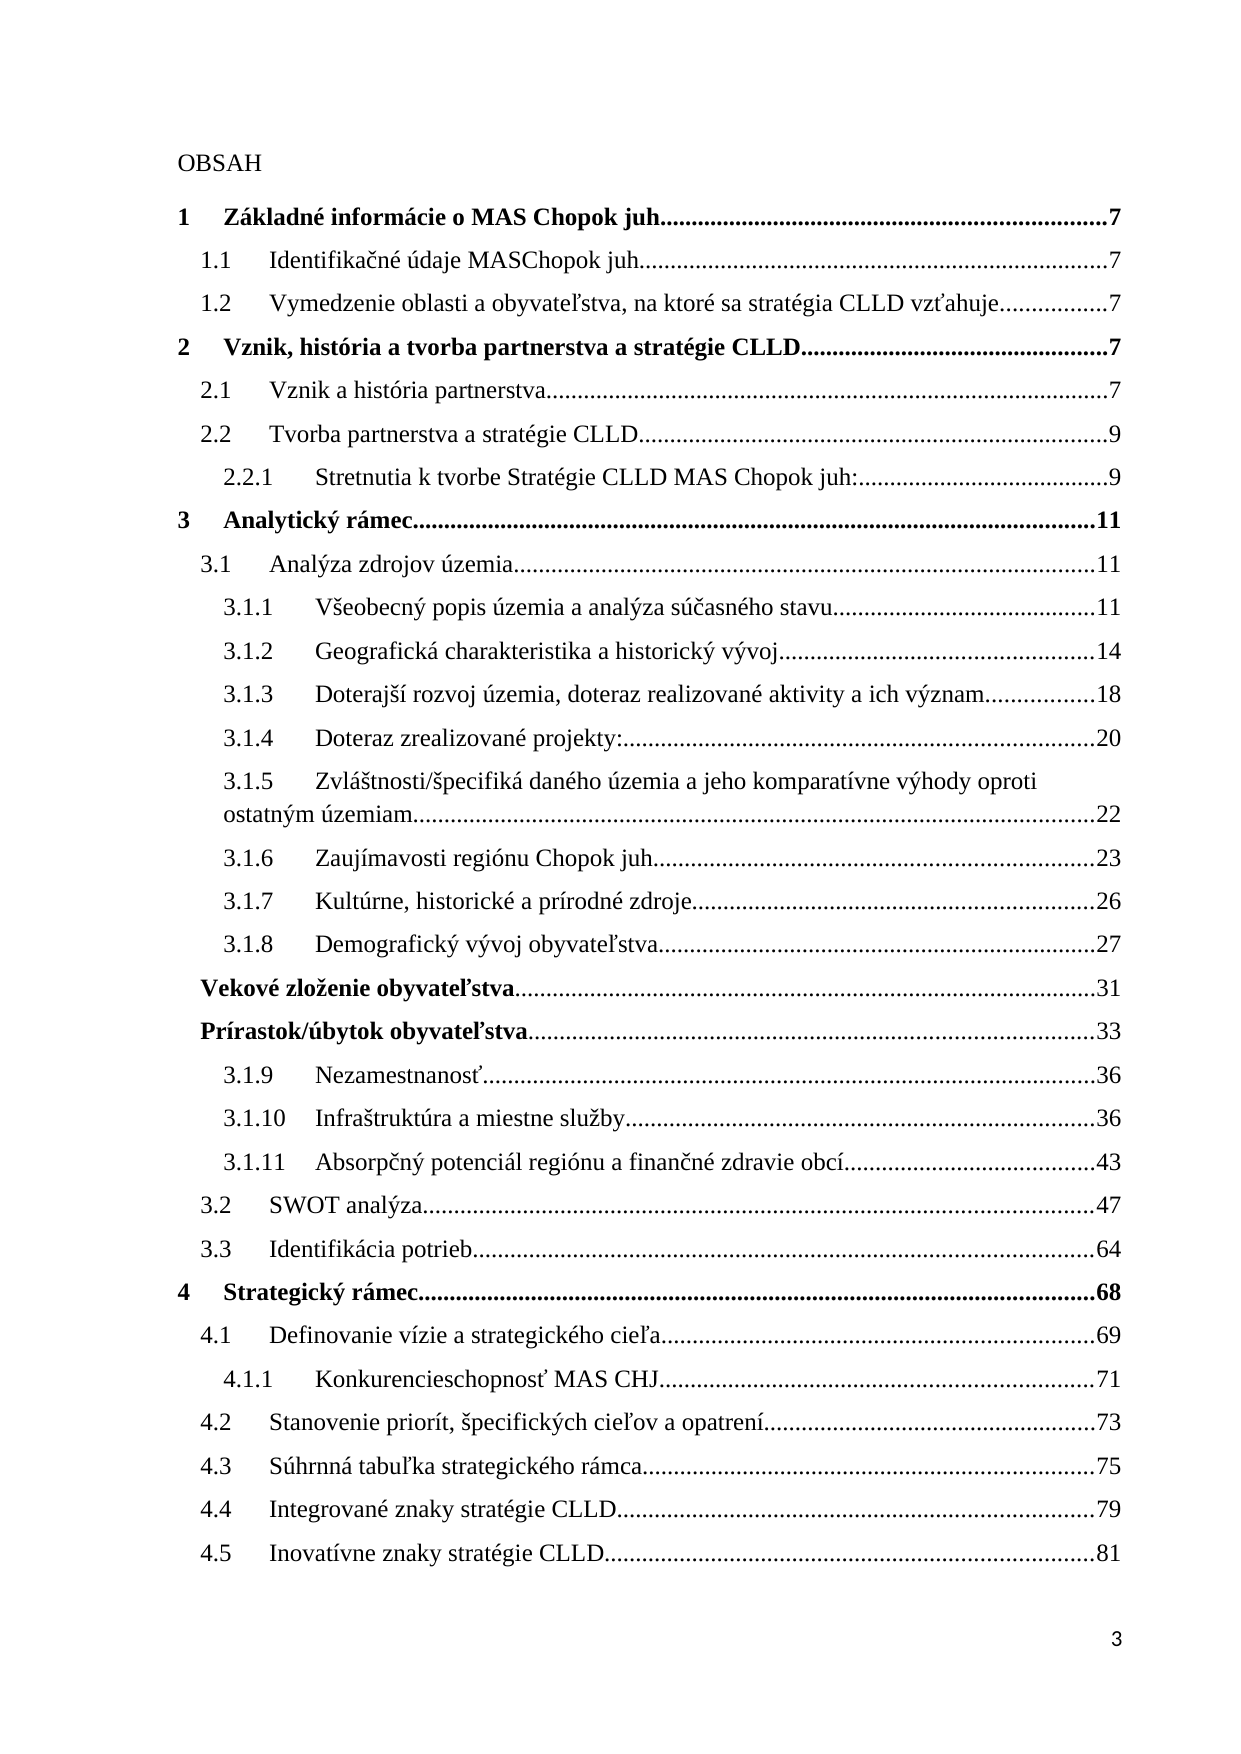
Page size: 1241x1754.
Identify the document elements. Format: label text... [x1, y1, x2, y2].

text 1 Základné informácie o MAS Chopok juh 7 [177, 202, 1122, 230]
text Prírastok/úbytok obyvateľstva 33 [200, 1016, 1122, 1045]
text 3.1.6 Zaujímavosti regiónu Chopok juh 23 [223, 843, 1122, 871]
text 3 Analytický rámec 11 [177, 506, 1122, 534]
text Vekové zloženie obyvateľstva 31 [200, 973, 1122, 1002]
text 3.1.10 Infraštruktúra a miestne služby 36 [223, 1103, 1122, 1132]
text 4.3 Súhrnná tabuľka strategického rámca 75 [200, 1451, 1122, 1479]
text 3.1.9 Nezamestnanosť 36 [223, 1060, 1122, 1089]
text 3.1.11 Absorpčný potenciál regiónu a finančné zdravie obcí 43 [223, 1147, 1122, 1176]
text 3.3 Identifikácia potrieb 64 [200, 1234, 1122, 1262]
text 3.1.5 Zvláštnosti/špecifiká daného územia a jeho komparatívne výhody oproti ostatným územiam. 22 [223, 766, 1122, 828]
text 3.1.1 Všeobecný popis územia a analýza súčasného stavu 11 [223, 592, 1122, 621]
text 3.1.4 Doteraz zrealizované projekty: 20 [223, 723, 1122, 752]
text 3.2 SWOT analýza 47 [200, 1190, 1122, 1219]
text 3.1.2 Geografická charakteristika a historický vývoj 14 [223, 636, 1122, 665]
text 2.1 Vznik a história partnerstva 7 [200, 375, 1122, 404]
text 4.5 Inovatívne znaky stratégie CLLD 81 [200, 1538, 1122, 1566]
text OBSAH [177, 148, 1122, 176]
text 3.1.8 Demografický vývoj obyvateľstva 27 [223, 929, 1122, 958]
text 4.1 Definovanie vízie a strategického cieľa 69 [200, 1321, 1122, 1349]
text 4.2 Stanovenie priorít, špecifických cieľov a opatrení 73 [200, 1407, 1122, 1436]
text 4 Strategický rámec 68 [177, 1277, 1122, 1306]
text 2 Vznik, história a tvorba partnerstva a stratégie CLLD 7 [177, 332, 1122, 361]
text 3.1 Analýza zdrojov územia 11 [200, 549, 1122, 578]
text 1.2 Vymedzenie oblasti a obyvateľstva, na ktoré sa stratégia CLLD vzťahuje 7 [200, 288, 1122, 317]
text 4.1.1 Konkurencieschopnosť MAS CHJ 71 [223, 1364, 1122, 1393]
text 3.1.3 Doterajší rozvoj územia, doteraz realizované aktivity a ich význam 18 [223, 679, 1122, 708]
text 2.2 Tvorba partnerstva a stratégie CLLD 9 [200, 419, 1122, 447]
text 4.4 Integrované znaky stratégie CLLD 79 [200, 1494, 1122, 1523]
text 1.1 Identifikačné údaje MASChopok juh 7 [200, 245, 1122, 274]
text 3.1.7 Kultúrne, historické a prírodné zdroje 26 [223, 886, 1122, 915]
text 2.2.1 Stretnutia k tvorbe Stratégie CLLD MAS Chopok juh: 9 [223, 462, 1122, 491]
